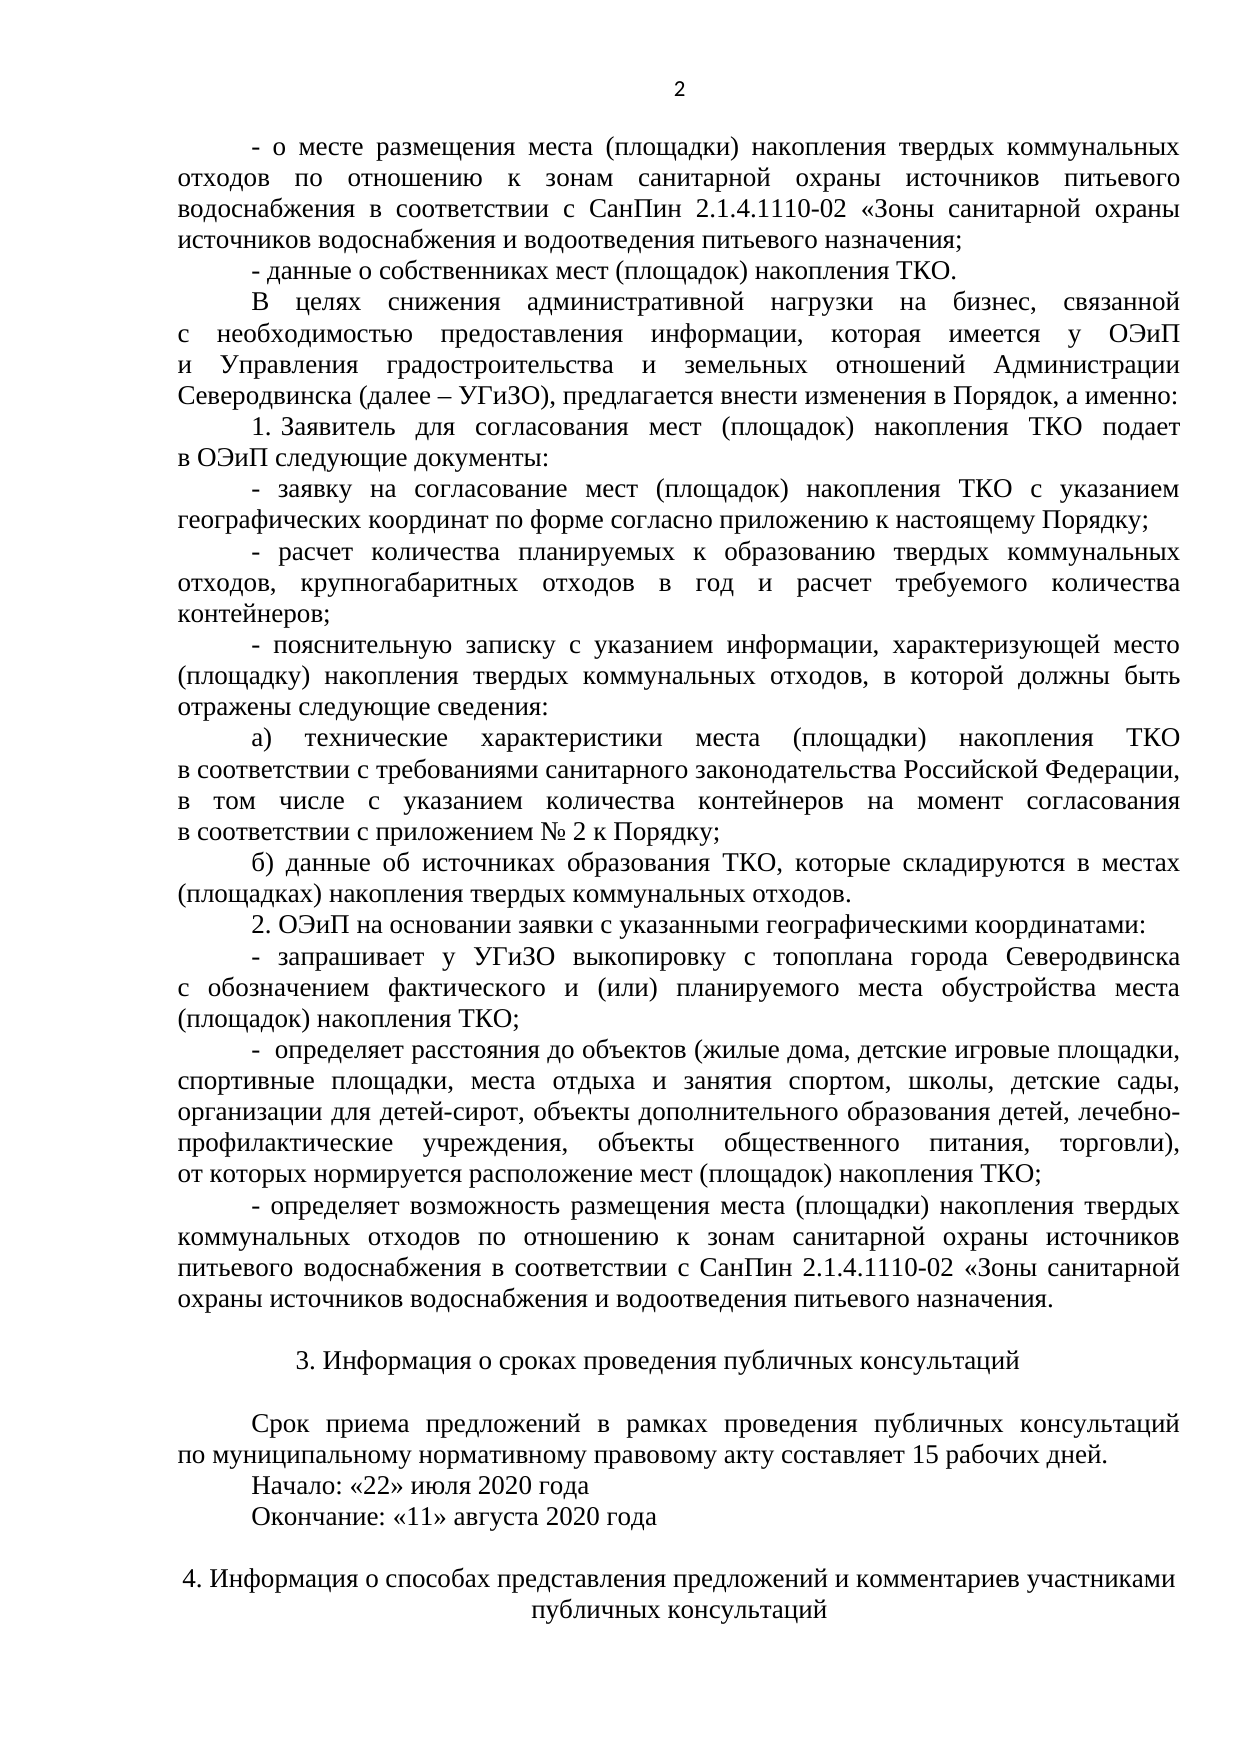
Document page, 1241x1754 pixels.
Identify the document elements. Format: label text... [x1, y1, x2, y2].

text - определяет возможность размещения места (площадки) накопления твердых коммунальных отходов по отношению к зонам санитарной охраны источников питьевого водоснабжения в соответствии с СанПин 2.1.4.1110-02 «Зоны санитарной охраны источников водоснабжения и водоотведения питьевого назначения. [177, 1189, 1181, 1313]
text - пояснительную записку с указанием информации, характеризующей место (площадку) накопления твердых коммунальных отходов, в которой должны быть отражены следующие сведения: [177, 628, 1181, 722]
text Окончание: «11» августа 2020 года [177, 1500, 1211, 1531]
text Начало: «22» июля 2020 года [177, 1469, 1211, 1500]
text - определяет расстояния до объектов (жилые дома, детские игровые площадки, спортивные площадки, места отдыха и занятия спортом, школы, детские сады, организации для детей-сирот, объекты дополнительного образования детей, лечебно-профилактические учреждения, объекты общественного питания, торговли), от которых нормируется расположение мест (площадок) накопления ТКО; [177, 1033, 1181, 1189]
text а) технические характеристики места (площадки) накопления ТКО в соответствии с требованиями санитарного законодательства Российской Федерации, в том числе с указанием количества контейнеров на момент согласования в соответствии с приложением № 2 к Порядку; [177, 722, 1181, 846]
text 2. ОЭиП на основании заявки с указанными географическими координатами: [177, 908, 1181, 939]
text б) данные об источниках образования ТКО, которые складируются в местах (площадках) накопления твердых коммунальных отходов. [177, 846, 1181, 908]
text - заявку на согласование мест (площадок) накопления ТКО с указанием географических координат по форме согласно приложению к настоящему Порядку; [177, 472, 1181, 535]
text - о месте размещения места (площадки) накопления твердых коммунальных отходов по отношению к зонам санитарной охраны источников питьевого водоснабжения в соответствии с СанПин 2.1.4.1110-02 «Зоны санитарной охраны источников водоснабжения и водоотведения питьевого назначения; [177, 130, 1181, 254]
text 3. Информация о сроках проведения публичных консультаций [288, 1344, 1181, 1376]
text 4. Информация о способах представления предложений и комментариев участниками публичных консультаций [177, 1562, 1181, 1625]
text - запрашивает у УГиЗО выкопировку с топоплана города Северодвинска с обозначением фактического и (или) планируемого места обустройства места (площадок) накопления ТКО; [177, 939, 1181, 1033]
list Заявитель для согласования мест (площадок) накопления ТКО подает в ОЭиП следующие документы: [177, 410, 1181, 472]
text В целях снижения административной нагрузки на бизнес, связанной с необходимостью предоставления информации, которая имеется у ОЭиП и Управления градостроительства и земельных отношений Администрации Северодвинска (далее – УГиЗО), предлагается внести изменения в Порядок, а именно: [177, 286, 1181, 410]
text - расчет количества планируемых к образованию твердых коммунальных отходов, крупногабаритных отходов в год и расчет требуемого количества контейнеров; [177, 535, 1181, 628]
text - данные о собственниках мест (площадок) накопления ТКО. [177, 254, 1181, 286]
text Срок приема предложений в рамках проведения публичных консультаций по муниципальному нормативному правовому акту составляет 15 рабочих дней. [177, 1407, 1181, 1469]
